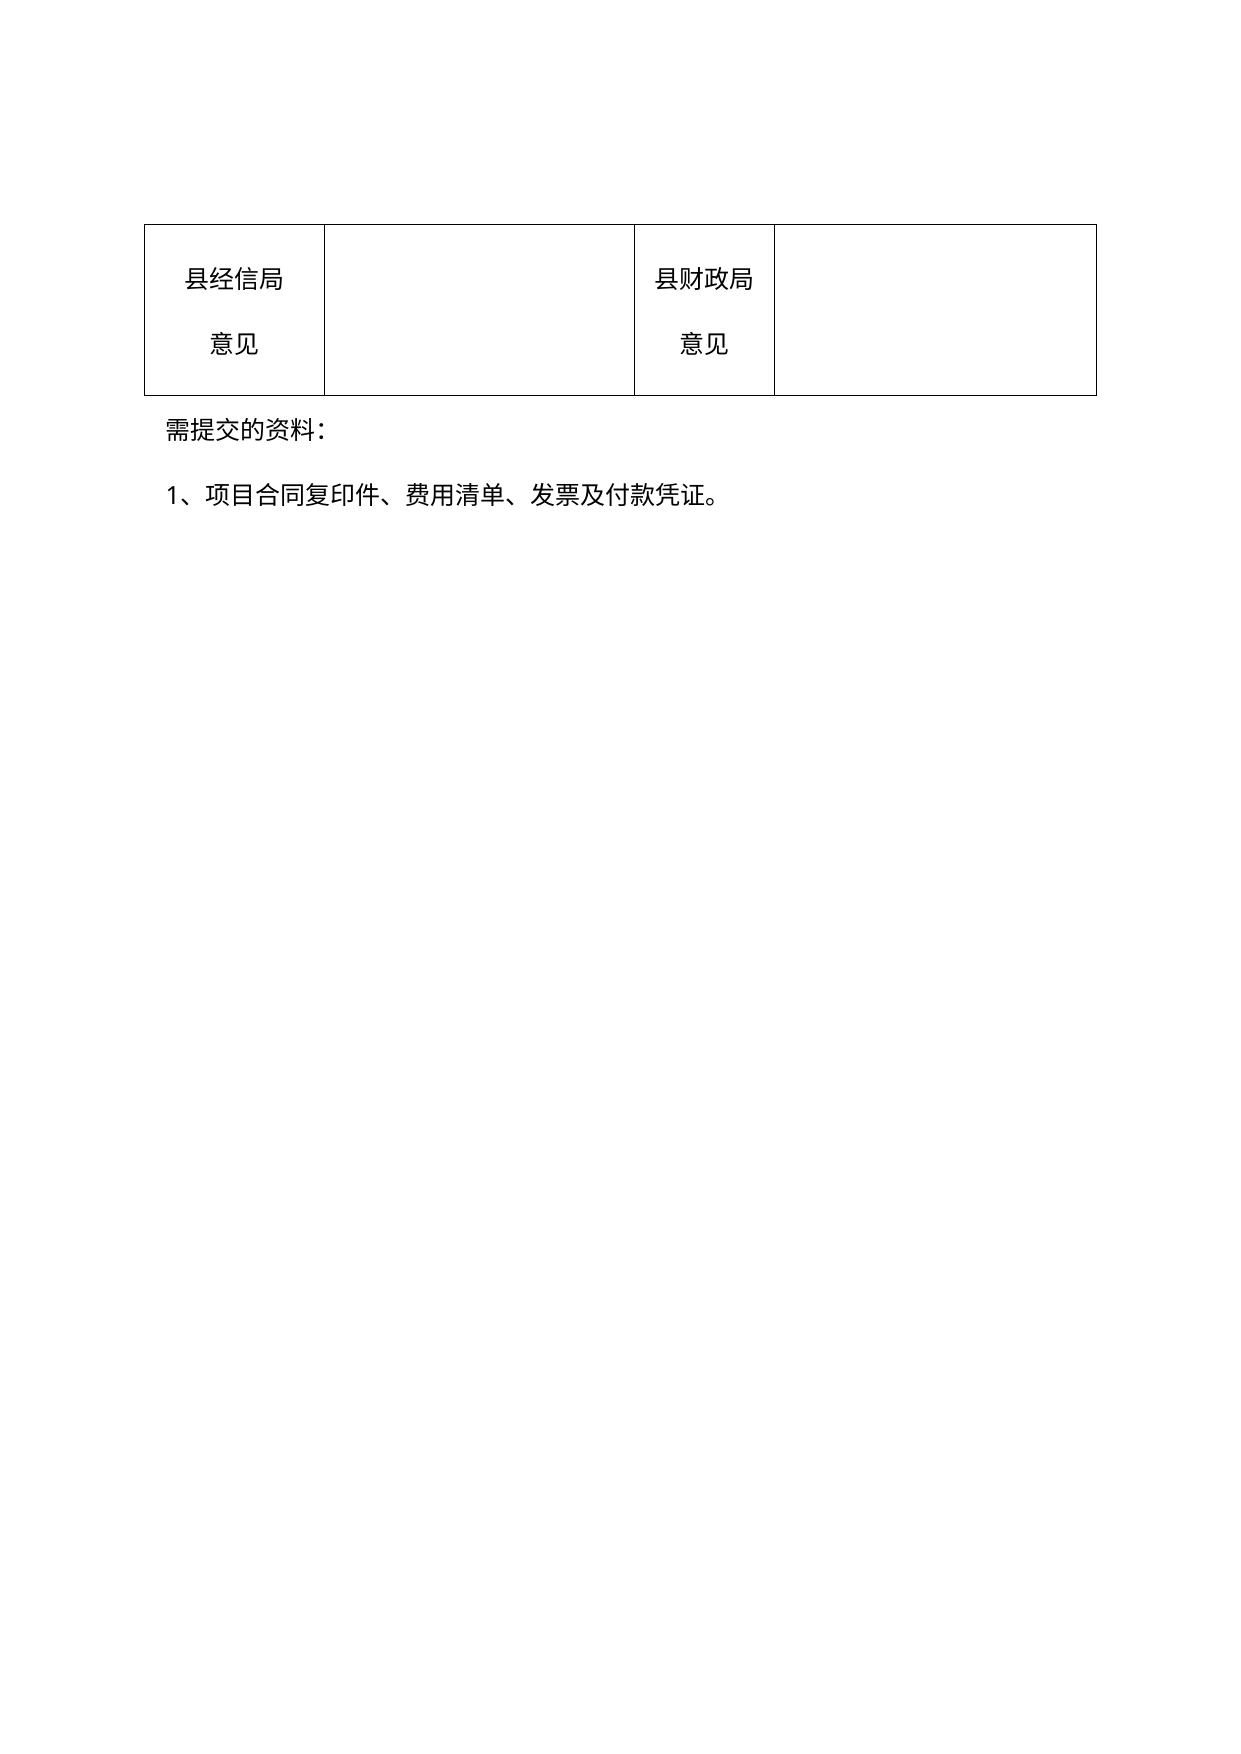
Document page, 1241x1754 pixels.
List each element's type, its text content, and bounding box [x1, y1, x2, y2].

text 1、项目合同复印件、费用清单、发票及付款凭证。 [165, 461, 1075, 526]
table_cell [775, 225, 1096, 395]
table_cell [325, 225, 634, 395]
table_cell 县经信局 意见 [145, 225, 324, 395]
table_cell 县财政局 意见 [635, 225, 774, 395]
text 需提交的资料： [165, 396, 1075, 461]
